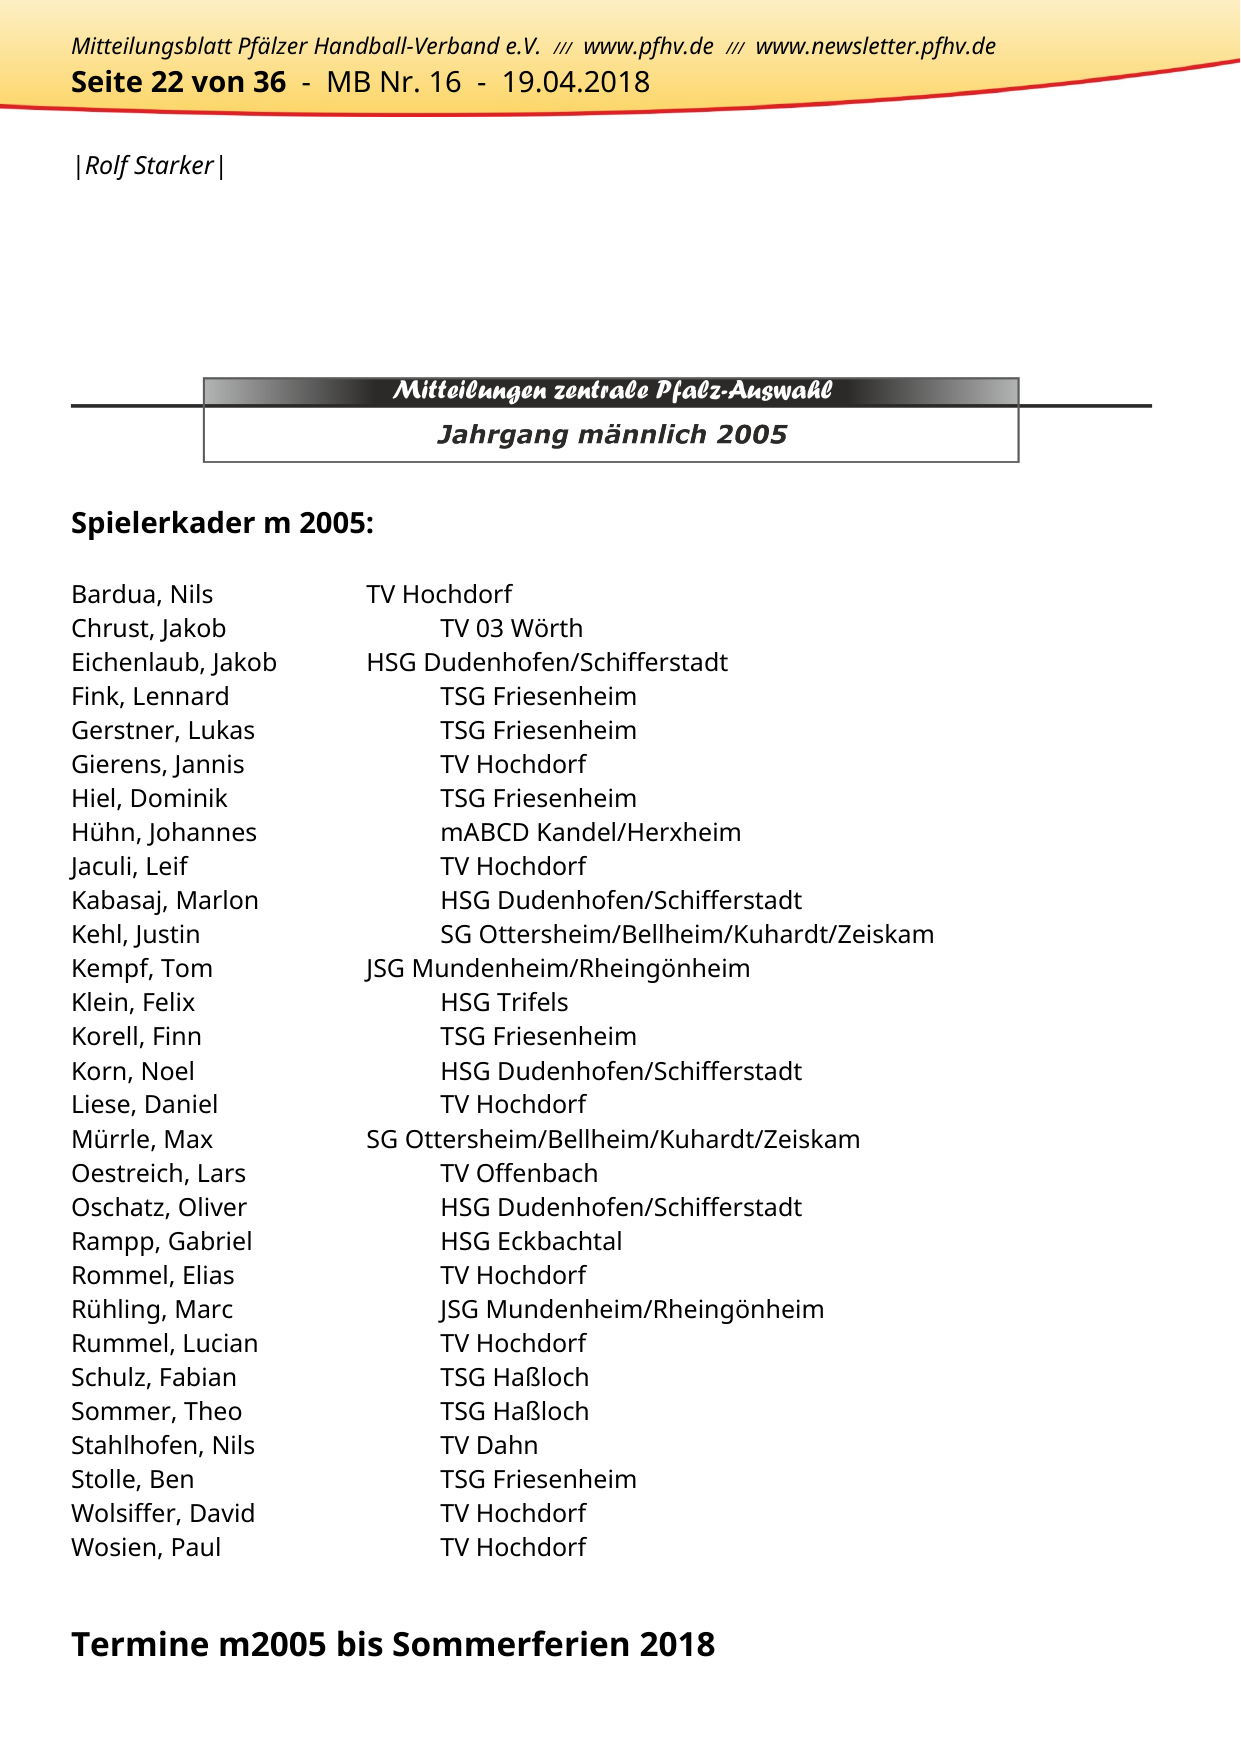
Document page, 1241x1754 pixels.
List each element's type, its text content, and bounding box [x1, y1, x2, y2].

text Oschatz, Oliver HSG Dudenhofen/Schifferstadt Rampp, Gabriel HSG Eckbachtal [71, 1189, 1169, 1257]
text |Rolf Starker| [71, 148, 1169, 182]
text Kabasaj, Marlon HSG Dudenhofen/Schifferstadt [71, 883, 1169, 917]
text Spielerkader m 2005: [71, 463, 1169, 542]
text Oestreich, Lars TV Offenbach [71, 1155, 1169, 1189]
text Gierens, Jannis TV Hochdorf [71, 747, 1169, 781]
text Gerstner, Lukas TSG Friesenheim [71, 712, 1169, 747]
text Kehl, Justin SG Ottersheim/Bellheim/Kuhardt/Zeiskam [71, 917, 1169, 951]
text Termine m2005 bis Sommerferien 2018 [71, 1621, 1169, 1666]
text Fink, Lennard TSG Friesenheim [71, 678, 1169, 712]
text Wosien, Paul TV Hochdorf [71, 1530, 1169, 1564]
text Stahlhofen, Nils TV Dahn [71, 1428, 1169, 1462]
text Wolsiffer, David TV Hochdorf [71, 1496, 1169, 1530]
text Kempf, Tom JSG Mundenheim/Rheingönheim [71, 951, 1169, 985]
text Korn, Noel HSG Dudenhofen/Schifferstadt [71, 1053, 1169, 1087]
text Hühn, Johannes mABCD Kandel/Herxheim [71, 815, 1169, 849]
text Jaculi, Leif TV Hochdorf [71, 849, 1169, 883]
text Sommer, Theo TSG Haßloch [71, 1394, 1169, 1428]
text Chrust, Jakob TV 03 Wörth [71, 610, 1169, 644]
text Rommel, Elias TV Hochdorf [71, 1257, 1169, 1292]
text Eichenlaub, Jakob HSG Dudenhofen/Schifferstadt [71, 644, 1169, 678]
text Korell, Finn TSG Friesenheim [71, 1019, 1169, 1053]
text Stolle, Ben TSG Friesenheim [71, 1462, 1169, 1496]
text Mürrle, Max SG Ottersheim/Bellheim/Kuhardt/Zeiskam [71, 1121, 1169, 1155]
text Rühling, Marc JSG Mundenheim/Rheingönheim [71, 1292, 1169, 1326]
picture [70, 377, 1153, 463]
text Bardua, Nils TV Hochdorf [71, 576, 1169, 610]
text Rummel, Lucian TV Hochdorf [71, 1326, 1169, 1360]
text Liese, Daniel TV Hochdorf [71, 1087, 1169, 1121]
text Schulz, Fabian TSG Haßloch [71, 1360, 1169, 1394]
text Klein, Felix HSG Trifels [71, 985, 1169, 1019]
text Hiel, Dominik TSG Friesenheim [71, 781, 1169, 815]
picture [0, 0, 1241, 117]
